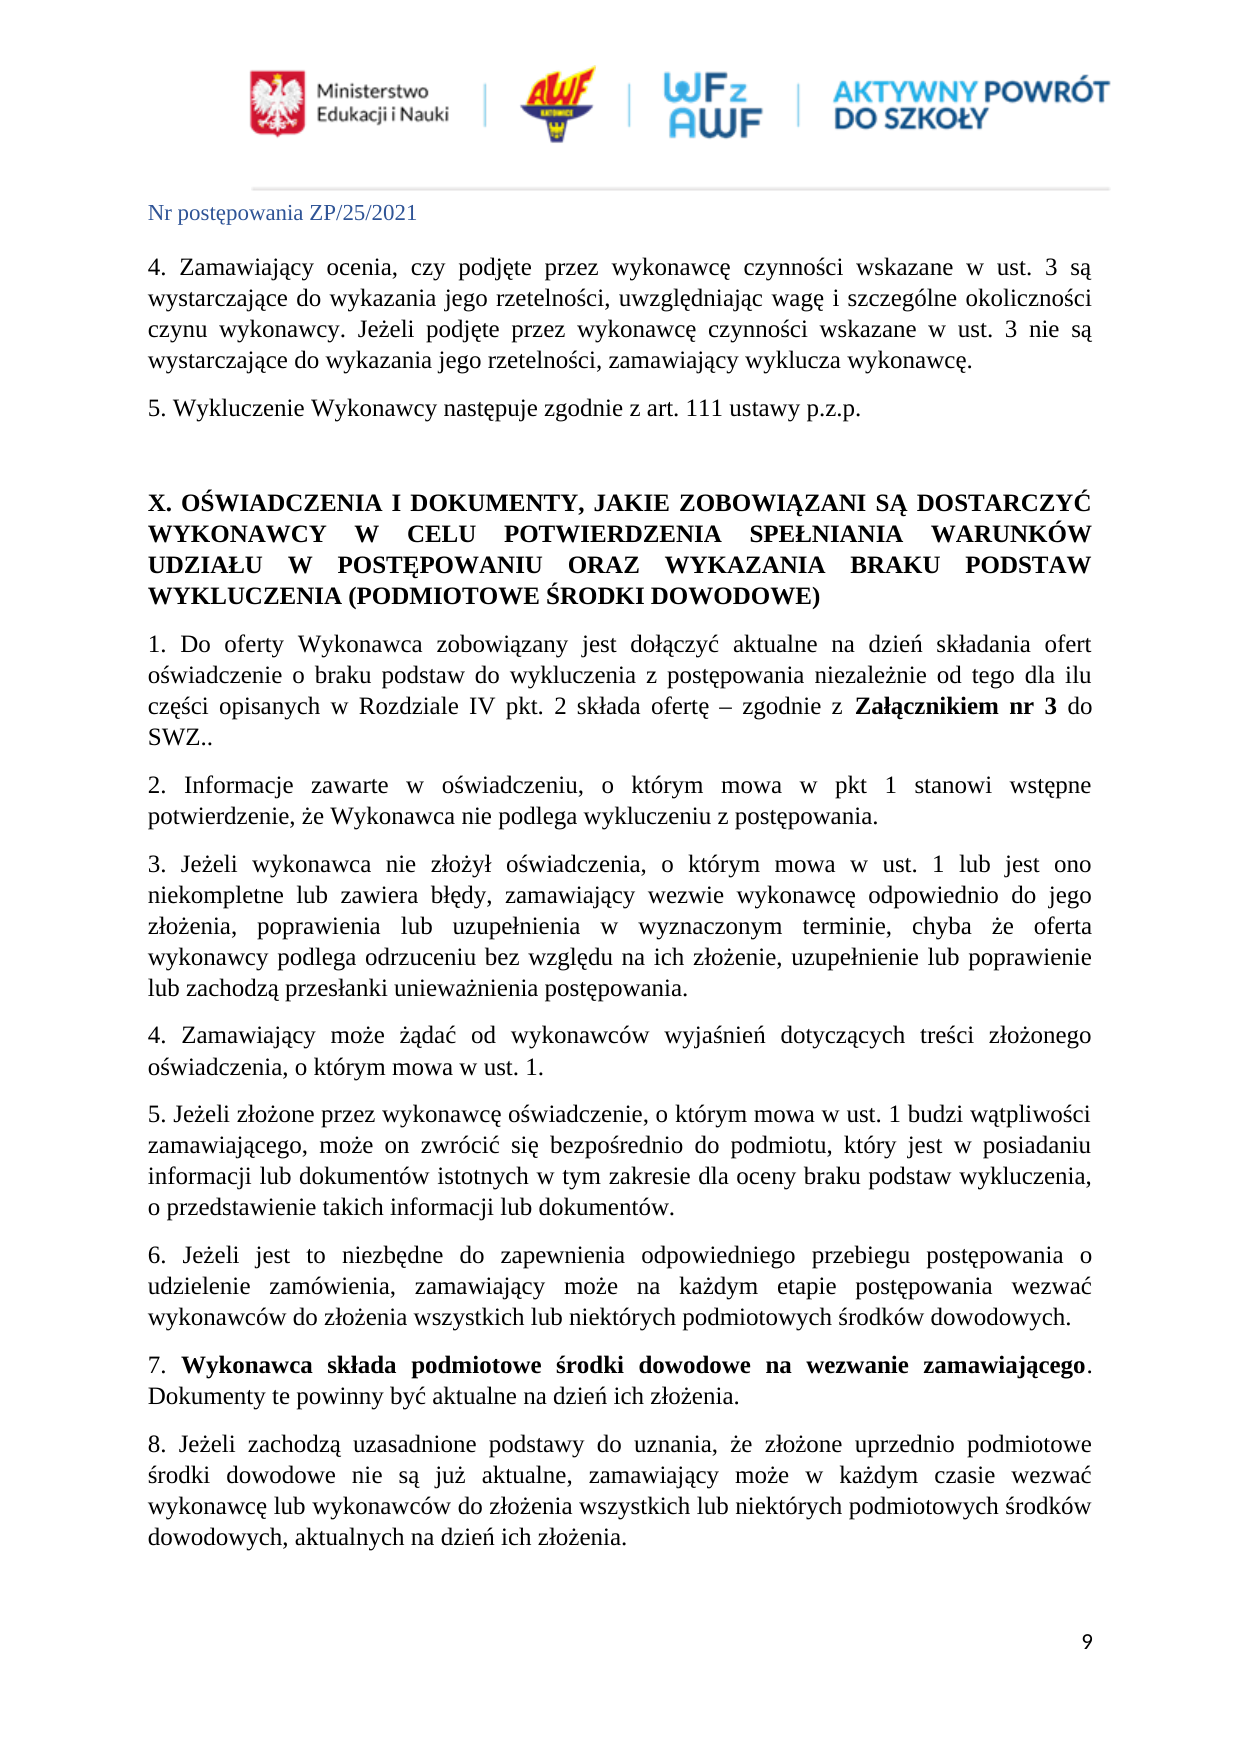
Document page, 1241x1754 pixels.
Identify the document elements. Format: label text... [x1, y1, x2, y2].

text 5. Wykluczenie Wykonawcy następuje zgodnie z art. 111 ustawy p.z.p. [148, 393, 1093, 422]
text X. OŚWIADCZENIA I DOKUMENTY, JAKIE ZOBOWIĄZANI SĄ DOSTARCZYĆ WYKONAWCY W CELU POTWIERDZENIA SPEŁNIANIA WARUNKÓW UDZIAŁU W POSTĘPOWANIU ORAZ WYKAZANIA BRAKU PODSTAW WYKLUCZENIA (PODMIOTOWE ŚRODKI DOWODOWE) [148, 488, 1093, 610]
text 7. Wykonawca składa podmiotowe środki dowodowe na wezwanie zamawiającego. Dokumenty te powinny być aktualne na dzień ich złożenia. [148, 1350, 1093, 1410]
text 3. Jeżeli wykonawca nie złożył oświadczenia, o którym mowa w ust. 1 lub jest ono niekompletne lub zawiera błędy, zamawiający wezwie wykonawcę odpowiednio do jego złożenia, poprawienia lub uzupełnienia w wyznaczonym terminie, chyba że oferta wykonawcy podlega odrzuceniu bez względu na ich złożenie, uzupełnienie lub poprawienie lub zachodzą przesłanki unieważnienia postępowania. [148, 849, 1093, 1002]
text 4. Zamawiający ocenia, czy podjęte przez wykonawcę czynności wskazane w ust. 3 są wystarczające do wykazania jego rzetelności, uwzględniając wagę i szczególne okoliczności czynu wykonawcy. Jeżeli podjęte przez wykonawcę czynności wskazane w ust. 3 nie są wystarczające do wykazania jego rzetelności, zamawiający wyklucza wykonawcę. [148, 252, 1093, 374]
text 2. Informacje zawarte w oświadczeniu, o którym mowa w pkt 1 stanowi wstępne potwierdzenie, że Wykonawca nie podlega wykluczeniu z postępowania. [148, 770, 1093, 830]
text 1. Do oferty Wykonawca zobowiązany jest dołączyć aktualne na dzień składania ofert oświadczenie o braku podstaw do wykluczenia z postępowania niezależnie od tego dla ilu części opisanych w Rozdziale IV pkt. 2 składa ofertę – zgodnie z Załącznikiem nr 3 do SWZ.. [148, 629, 1093, 751]
text 6. Jeżeli jest to niezbędne do zapewnienia odpowiedniego przebiegu postępowania o udzielenie zamówienia, zamawiający może na każdym etapie postępowania wezwać wykonawców do złożenia wszystkich lub niektórych podmiotowych środków dowodowych. [148, 1240, 1093, 1331]
picture [147, 65, 1217, 200]
text 4. Zamawiający może żądać od wykonawców wyjaśnień dotyczących treści złożonego oświadczenia, o którym mowa w ust. 1. [148, 1021, 1093, 1080]
text 8. Jeżeli zachodzą uzasadnione podstawy do uznania, że złożone uprzednio podmiotowe środki dowodowe nie są już aktualne, zamawiający może w każdym czasie wezwać wykonawcę lub wykonawców do złożenia wszystkich lub niektórych podmiotowych środków dowodowych, aktualnych na dzień ich złożenia. [148, 1429, 1093, 1551]
text 5. Jeżeli złożone przez wykonawcę oświadczenie, o którym mowa w ust. 1 budzi wątpliwości zamawiającego, może on zwrócić się bezpośrednio do podmiotu, który jest w posiadaniu informacji lub dokumentów istotnych w tym zakresie dla oceny braku podstaw wykluczenia, o przedstawienie takich informacji lub dokumentów. [148, 1099, 1093, 1221]
